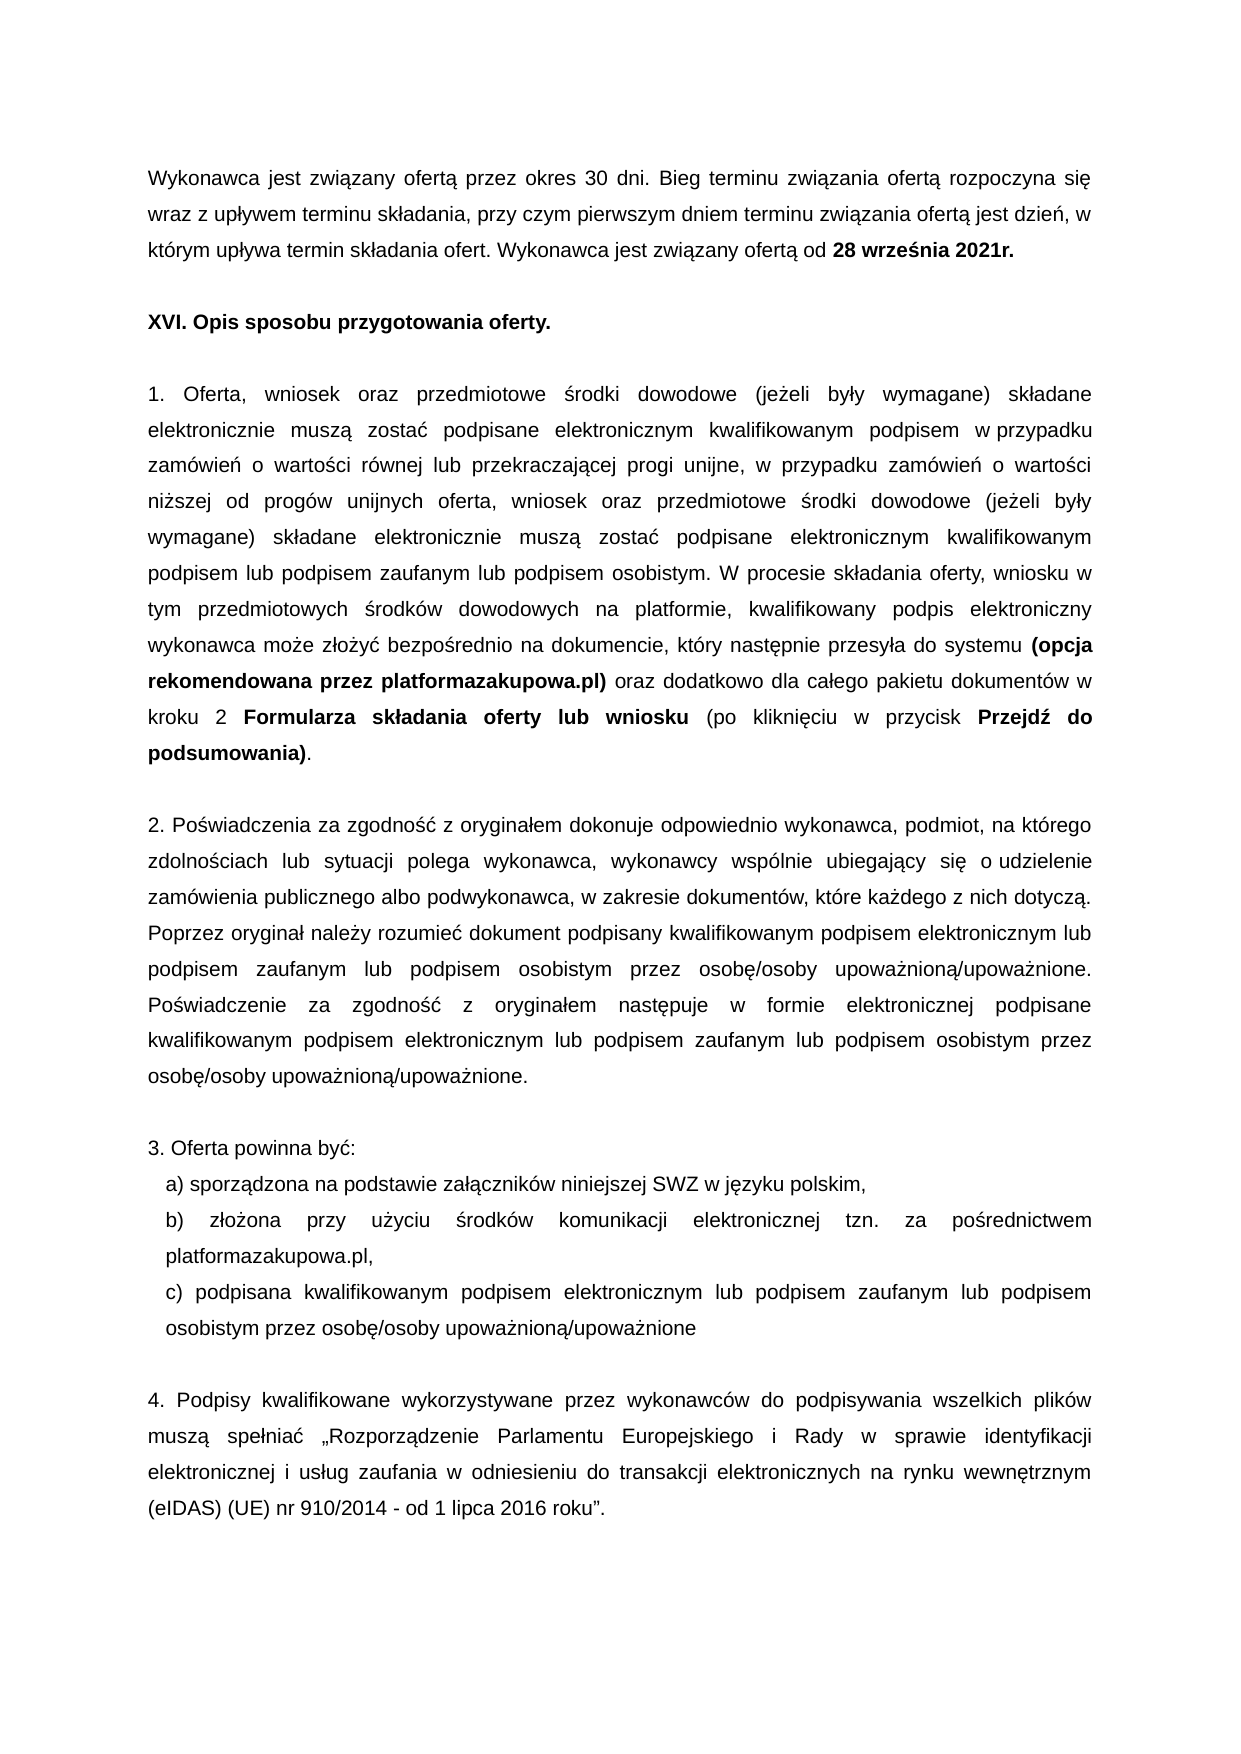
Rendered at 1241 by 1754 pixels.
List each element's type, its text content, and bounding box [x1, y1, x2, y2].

text 1. Oferta, wniosek oraz przedmiotowe środki dowodowe (jeżeli były wymagane) składane elektronicznie muszą zostać podpisane elektronicznym kwalifikowanym podpisem w przypadku zamówień o wartości równej lub przekraczającej progi unijne, w przypadku zamówień o wartości niższej od progów unijnych oferta, wniosek oraz przedmiotowe środki dowodowe (jeżeli były wymagane) składane elektronicznie muszą zostać podpisane elektronicznym kwalifikowanym podpisem lub podpisem zaufanym lub podpisem osobistym. W procesie składania oferty, wniosku w tym przedmiotowych środków dowodowych na platformie, kwalifikowany podpis elektroniczny wykonawca może złożyć bezpośrednio na dokumencie, który następnie przesyła do systemu (opcja rekomendowana przez platformazakupowa.pl) oraz dodatkowo dla całego pakietu dokumentów w kroku 2 Formularza składania oferty lub wniosku (po kliknięciu w przycisk Przejdź do podsumowania). [148, 381, 1093, 765]
text c) podpisana kwalifikowanym podpisem elektronicznym lub podpisem zaufanym lub podpisem osobistym przez osobę/osoby upoważnioną/upoważnione [165, 1280, 1093, 1340]
text 4. Podpisy kwalifikowane wykorzystywane przez wykonawców do podpisywania wszelkich plików muszą spełniać „Rozporządzenie Parlamentu Europejskiego i Rady w sprawie identyfikacji elektronicznej i usług zaufania w odniesieniu do transakcji elektronicznych na rynku wewnętrznym (eIDAS) (UE) nr 910/2014 - od 1 lipca 2016 roku”. [148, 1388, 1093, 1519]
text a) sporządzona na podstawie załączników niniejszej SWZ w języku polskim, [165, 1172, 1093, 1196]
text 2. Poświadczenia za zgodność z oryginałem dokonuje odpowiednio wykonawca, podmiot, na którego zdolnościach lub sytuacji polega wykonawca, wykonawcy wspólnie ubiegający się o udzielenie zamówienia publicznego albo podwykonawca, w zakresie dokumentów, które każdego z nich dotyczą. Poprzez oryginał należy rozumieć dokument podpisany kwalifikowanym podpisem elektronicznym lub podpisem zaufanym lub podpisem osobistym przez osobę/osoby upoważnioną/upoważnione. Poświadczenie za zgodność z oryginałem następuje w formie elektronicznej podpisane kwalifikowanym podpisem elektronicznym lub podpisem zaufanym lub podpisem osobistym przez osobę/osoby upoważnioną/upoważnione. [148, 813, 1093, 1088]
text b) złożona przy użyciu środków komunikacji elektronicznej tzn. za pośrednictwem platformazakupowa.pl, [165, 1208, 1093, 1268]
text 3. Oferta powinna być: [148, 1136, 1093, 1160]
text Wykonawca jest związany ofertą przez okres 30 dni. Bieg terminu związania ofertą rozpoczyna się wraz z upływem terminu składania, przy czym pierwszym dniem terminu związania ofertą jest dzień, w którym upływa termin składania ofert. Wykonawca jest związany ofertą od 28 września 2021r. [148, 166, 1093, 262]
text XVI. Opis sposobu przygotowania oferty. [148, 309, 1093, 333]
